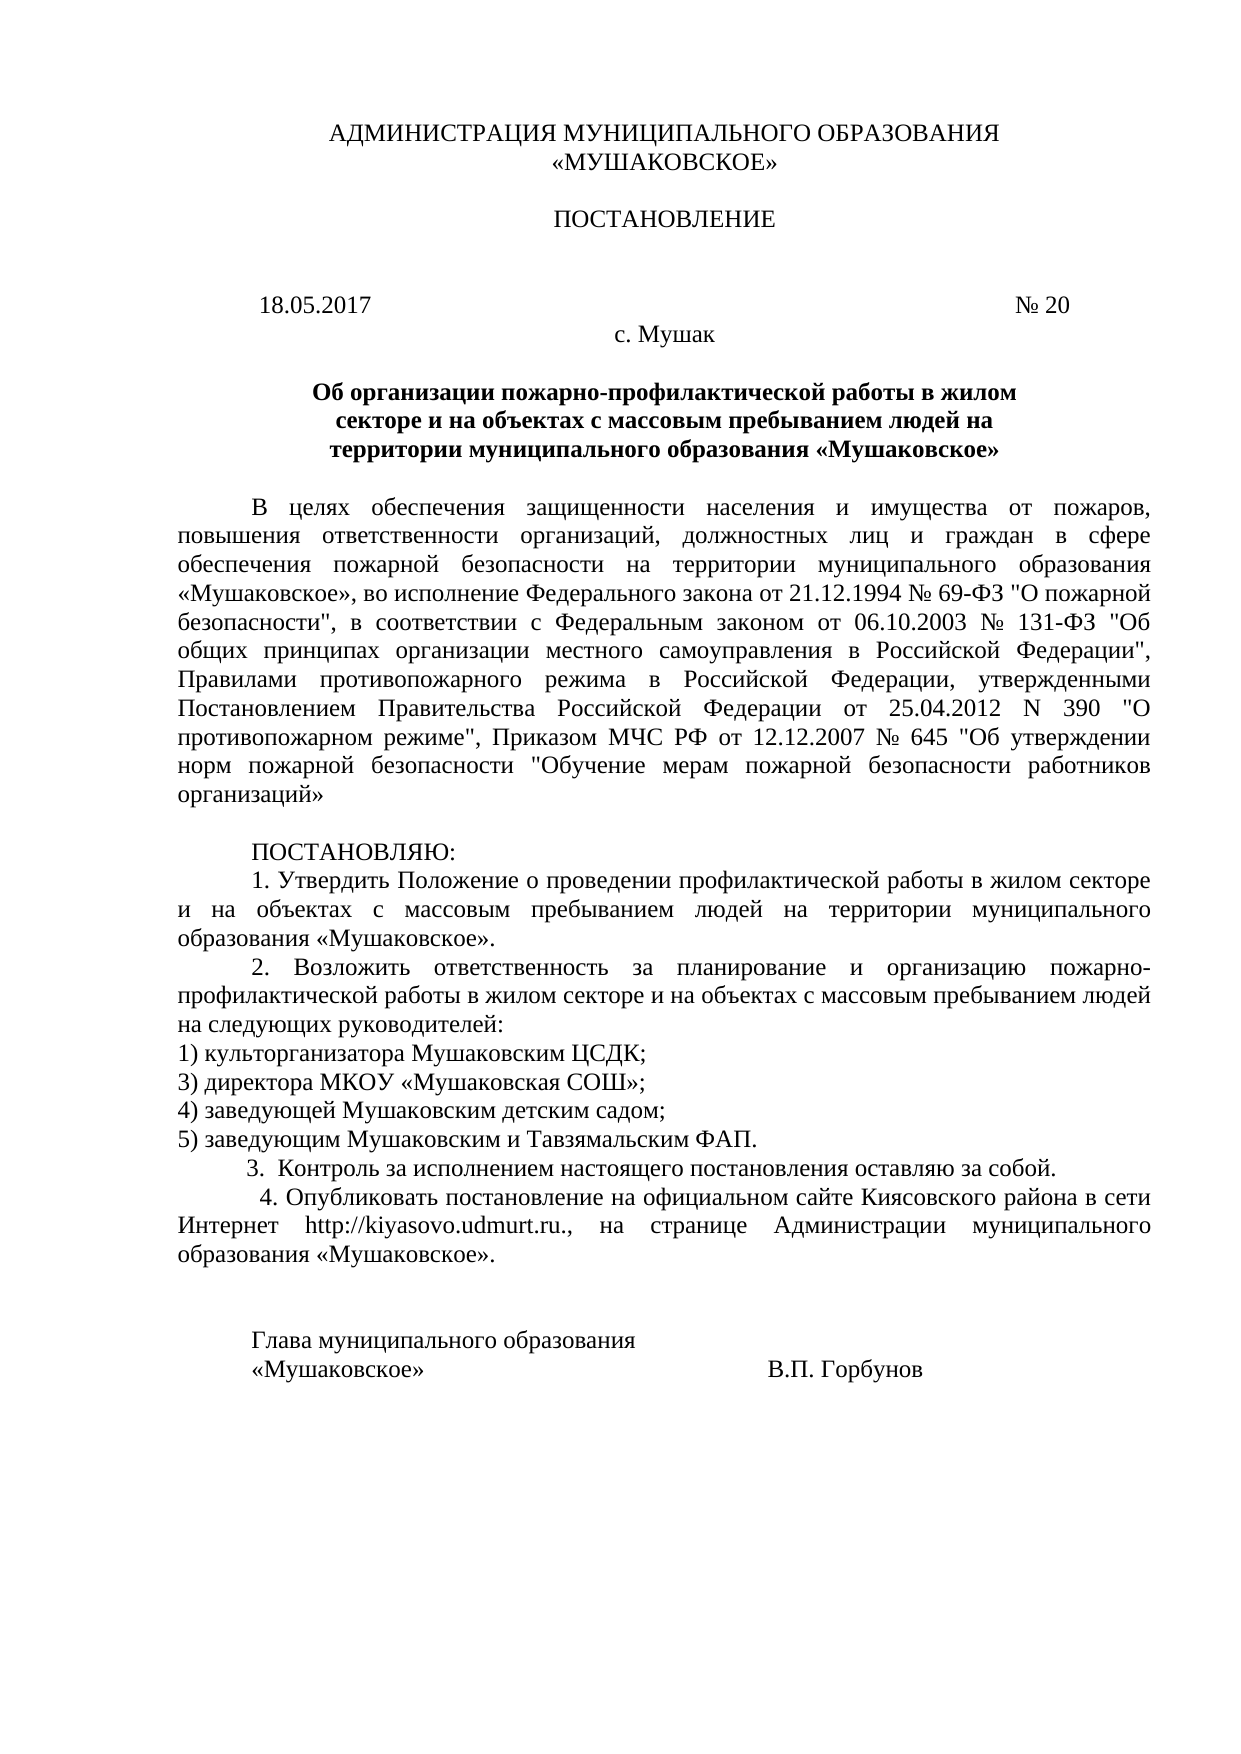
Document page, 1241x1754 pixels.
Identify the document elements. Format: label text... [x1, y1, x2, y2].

text 2. Возложить ответственность за планирование и организацию пожарно-профилактической работы в жилом секторе и на объектах с массовым пребыванием людей на следующих руководителей: [177, 952, 1152, 1038]
text 18.05.2017 № 20 [177, 291, 1152, 319]
text 1) культорганизатора Мушаковским ЦСДК; [177, 1038, 1152, 1067]
text территории муниципального образования «Мушаковское» [177, 434, 1152, 463]
text 5) заведующим Мушаковским и Тавзямальским ФАП. [177, 1124, 1152, 1153]
text 3) директора МКОУ «Мушаковская СОШ»; [177, 1067, 1152, 1096]
text 1. Утвердить Положение о проведении профилактической работы в жилом секторе и на объектах с массовым пребыванием людей на территории муниципального образования «Мушаковское». [177, 866, 1152, 952]
text АДМИНИСТРАЦИЯ МУНИЦИПАЛЬНОГО ОБРАЗОВАНИЯ [177, 118, 1152, 147]
text ПОСТАНОВЛЯЮ: [177, 837, 1152, 866]
text секторе и на объектах с массовым пребыванием людей на [177, 406, 1152, 434]
text с. Мушак [177, 319, 1152, 348]
text Об организации пожарно-профилактической работы в жилом [177, 377, 1152, 406]
text ПОСТАНОВЛЕНИЕ [177, 204, 1152, 233]
text «МУШАКОВСКОЕ» [177, 147, 1152, 176]
text В целях обеспечения защищенности населения и имущества от пожаров, повышения ответственности организаций, должностных лиц и граждан в сфере обеспечения пожарной безопасности на территории муниципального образования «Мушаковское», во исполнение Федерального закона от 21.12.1994 № 69-ФЗ "О пожарной безопасности", в соответствии с Федеральным законом от 06.10.2003 № 131-ФЗ "Об общих принципах организации местного самоуправления в Российской Федерации", Правилами противопожарного режима в Российской Федерации, утвержденными Постановлением Правительства Российской Федерации от 25.04.2012 N 390 "О противопожарном режиме", Приказом МЧС РФ от 12.12.2007 № 645 "Об утверждении норм пожарной безопасности "Обучение мерам пожарной безопасности работников организаций» [177, 492, 1152, 808]
text Глава муниципального образования [177, 1326, 1152, 1354]
text 4) заведующей Мушаковским детским садом; [177, 1096, 1152, 1124]
text «Мушаковское» В.П. Горбунов [177, 1354, 1152, 1383]
text 3. Контроль за исполнением настоящего постановления оставляю за собой. [177, 1153, 1152, 1182]
text 4. Опубликовать постановление на официальном сайте Киясовского района в сети Интернет http://kiyasovo.udmurt.ru., на странице Администрации муниципального образования «Мушаковское». [177, 1182, 1152, 1268]
